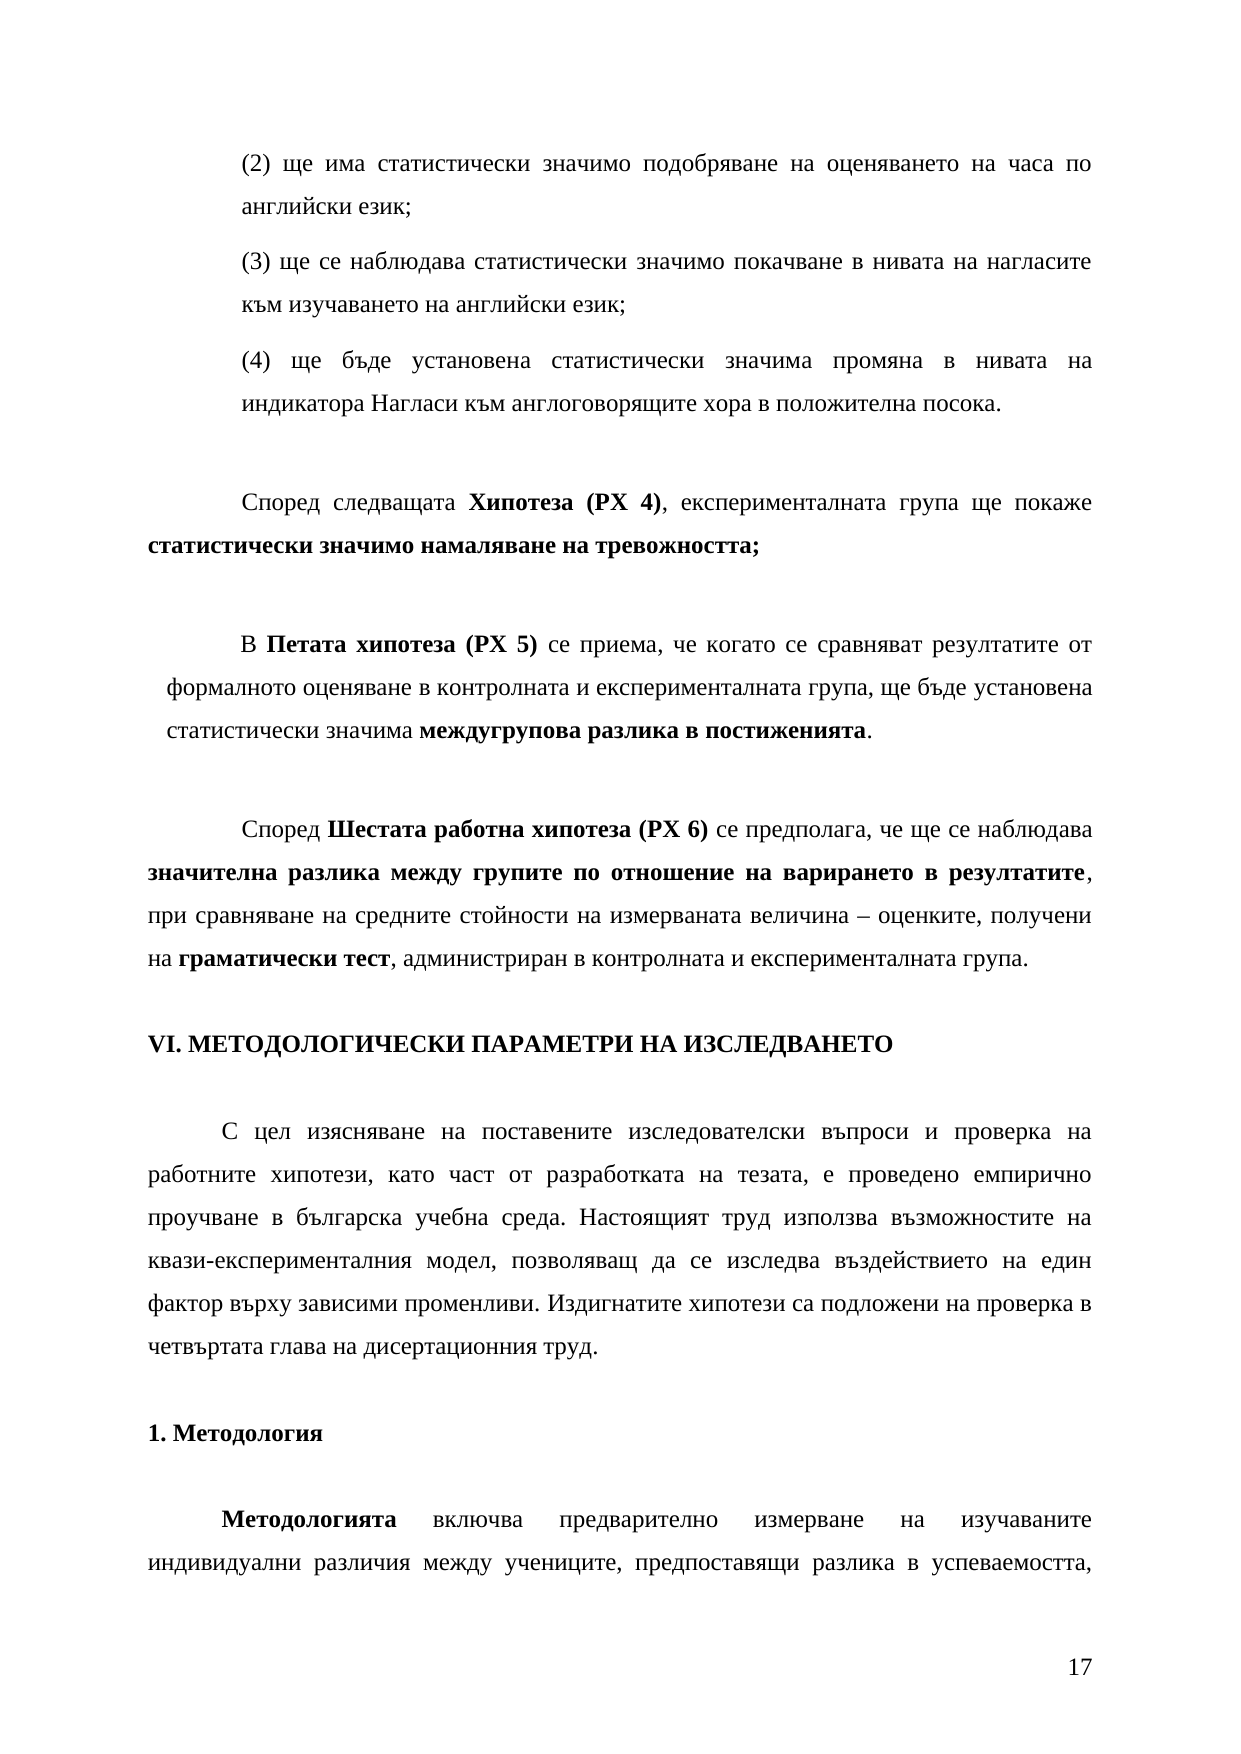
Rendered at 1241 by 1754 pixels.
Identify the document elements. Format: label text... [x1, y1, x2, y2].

text (4) ще бъде установенa статистически значимa промяна в нивата на индикатора Нагласи към англоговорящите хора в положителна посока. [241, 345, 1093, 417]
text Според Шестата работна хипотеза (РХ 6) се предполага, че ще се наблюдава значителна разлика между групите по отношение на варирането в резултатите, при сравняване на средните стойности на измерваната величина – оценките, получени на граматически тест, администриран в контролната и експерименталната група. [148, 814, 1093, 972]
text В Петата хипотеза (РХ 5) се приема, че когато се сравняват резултатите от формалното оценяване в контролната и експерименталната група, ще бъде установена статистически значима междугрупова разлика в постиженията. [166, 629, 1093, 744]
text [148, 1504, 1093, 1576]
text (2) ще има статистически значимо подобряване на оценяването на часа по английски език; [241, 148, 1093, 219]
text VI. МЕТОДОЛОГИЧЕСКИ ПАРАМЕТРИ НА ИЗСЛЕДВАНЕТО [148, 1029, 1093, 1058]
text Според следващата Хипотеза (РХ 4), експерименталната група ще покаже статистически значимо намаляване на тревожността; [148, 487, 1093, 559]
text (3) ще се наблюдава статистически значимо покачване в нивата на нагласите към изучаването на английски език; [241, 246, 1093, 318]
text 1. Методология [148, 1418, 1093, 1446]
text С цел изясняване на поставените изследователски въпроси и проверка на работните хипотези, като част от разработката на тезата, е проведено емпирично проучване в българска учебна среда. Настоящият труд използва възможностите на квази-експерименталния модел, позволяващ да се изследва въздействието на един фактор върху зависими променливи. Издигнатите хипотези са подложени на проверка в четвъртата глава на дисертационния труд. [148, 1116, 1093, 1360]
